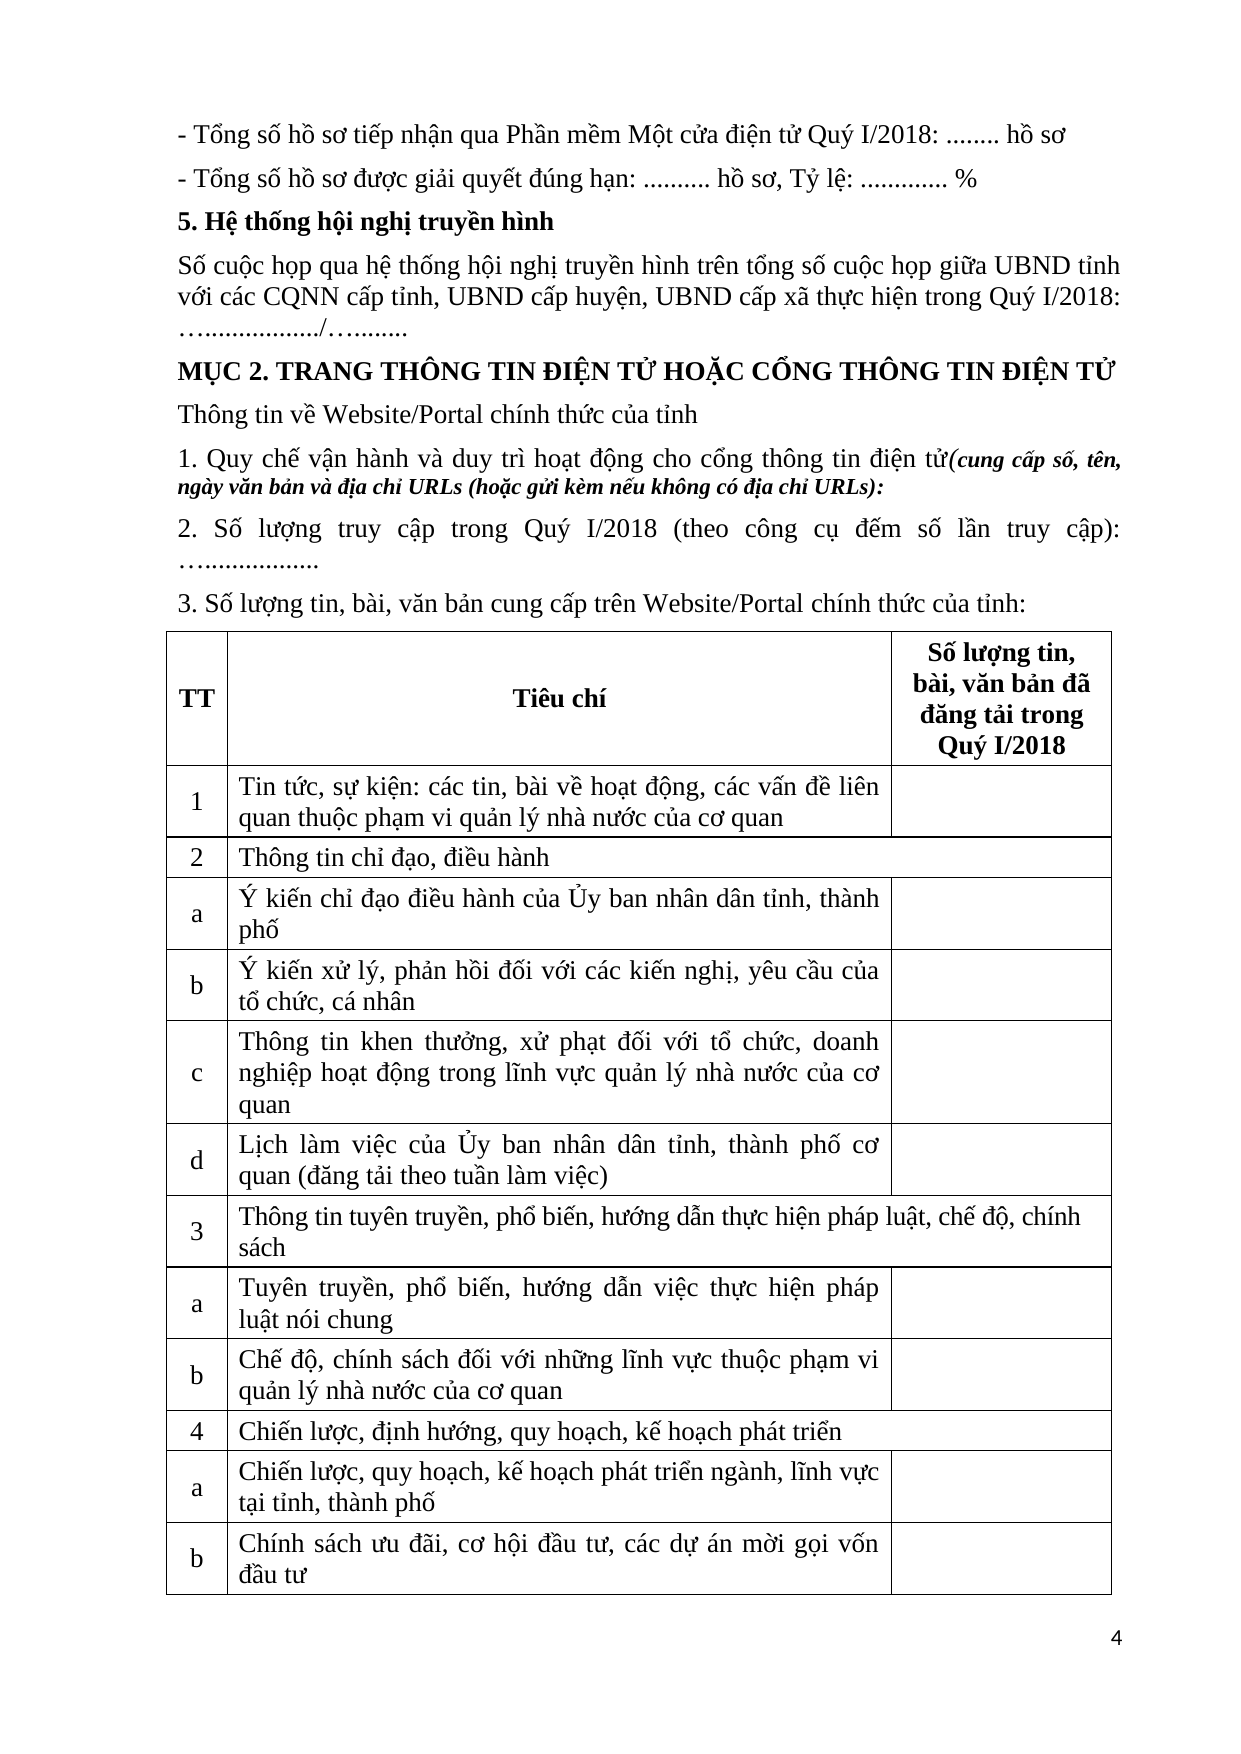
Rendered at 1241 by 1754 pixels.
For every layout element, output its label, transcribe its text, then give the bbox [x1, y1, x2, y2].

table_cell a [167, 1268, 227, 1338]
table_cell Chính sách ưu đãi, cơ hội đầu tư, các dự án mời gọi vốn đầu tư [228, 1523, 891, 1593]
table_header Số lượng tin, bài, văn bản đã đăng tải trong Quý I/2018 [892, 632, 1111, 765]
text - Tổng số hồ sơ tiếp nhận qua Phần mềm Một cửa điện tử Quý I/2018: ........ hồ sơ [177, 118, 1122, 149]
table_cell 3 [167, 1196, 227, 1266]
table_cell a [167, 878, 227, 948]
table_cell Tin tức, sự kiện: các tin, bài về hoạt động, các vấn đề liên quan thuộc phạm vi quản lý nhà nước của cơ quan [228, 766, 891, 836]
subtitle Thông tin về Website/Portal chính thức của tỉnh [177, 399, 1122, 430]
table_cell [892, 1021, 1111, 1123]
table_cell Thông tin khen thưởng, xử phạt đối với tổ chức, doanh nghiệp hoạt động trong lĩnh vực quản lý nhà nước của cơ quan [228, 1021, 891, 1123]
table_cell b [167, 950, 227, 1020]
text 1. Quy chế vận hành và duy trì hoạt động cho cổng thông tin điện tử(cung cấp số, tên, ngày văn bản và địa chỉ URLs (hoặc gửi kèm nếu không có địa chỉ URLs): [177, 442, 1122, 500]
table_cell [892, 1124, 1111, 1195]
table_cell Lịch làm việc của Ủy ban nhân dân tỉnh, thành phố cơ quan (đăng tải theo tuần làm việc) [228, 1124, 891, 1195]
table_cell [892, 1523, 1111, 1593]
table_cell 1 [167, 766, 227, 836]
table_header Tiêu chí [228, 632, 891, 765]
table_cell 4 [167, 1411, 227, 1450]
table_cell [892, 950, 1111, 1020]
table_cell Ý kiến chỉ đạo điều hành của Ủy ban nhân dân tỉnh, thành phố [228, 878, 891, 948]
table_cell Thông tin tuyên truyền, phổ biến, hướng dẫn thực hiện pháp luật, chế độ, chính sách [228, 1196, 1111, 1266]
text 3. Số lượng tin, bài, văn bản cung cấp trên Website/Portal chính thức của tỉnh: [177, 587, 1122, 618]
table_cell d [167, 1124, 227, 1195]
table_cell 2 [167, 838, 227, 877]
subtitle MỤC 2. TRANG THÔNG TIN ĐIỆN TỬ HOẶC CỔNG THÔNG TIN ĐIỆN TỬ [177, 355, 1122, 386]
table_cell [892, 1339, 1111, 1410]
table_cell Thông tin chỉ đạo, điều hành [228, 838, 1111, 877]
text 5. Hệ thống hội nghị truyền hình [177, 205, 1122, 237]
table_cell Chiến lược, quy hoạch, kế hoạch phát triển ngành, lĩnh vực tại tỉnh, thành phố [228, 1451, 891, 1522]
table_cell [892, 766, 1111, 836]
text - Tổng số hồ sơ được giải quyết đúng hạn: .......... hồ sơ, Tỷ lệ: ............. % [177, 162, 1122, 193]
table_cell [892, 1268, 1111, 1338]
table_cell Ý kiến xử lý, phản hồi đối với các kiến nghị, yêu cầu của tổ chức, cá nhân [228, 950, 891, 1020]
text 2. Số lượng truy cập trong Quý I/2018 (theo công cụ đếm số lần truy cập): …................. [177, 512, 1122, 574]
text Số cuộc họp qua hệ thống hội nghị truyền hình trên tổng số cuộc họp giữa UBND tỉnh với các CQNN cấp tỉnh, UBND cấp huyện, UBND cấp xã thực hiện trong Quý I/2018: …................./…........ [177, 249, 1122, 342]
table_cell [892, 878, 1111, 948]
table_cell Chiến lược, định hướng, quy hoạch, kế hoạch phát triển [228, 1411, 1111, 1450]
table_cell b [167, 1523, 227, 1593]
table_cell b [167, 1339, 227, 1410]
table_cell [892, 1451, 1111, 1522]
table_cell a [167, 1451, 227, 1522]
table_cell Tuyên truyền, phổ biến, hướng dẫn việc thực hiện pháp luật nói chung [228, 1268, 891, 1338]
table_cell Chế độ, chính sách đối với những lĩnh vực thuộc phạm vi quản lý nhà nước của cơ quan [228, 1339, 891, 1410]
table_header TT [167, 632, 227, 765]
table_cell c [167, 1021, 227, 1123]
